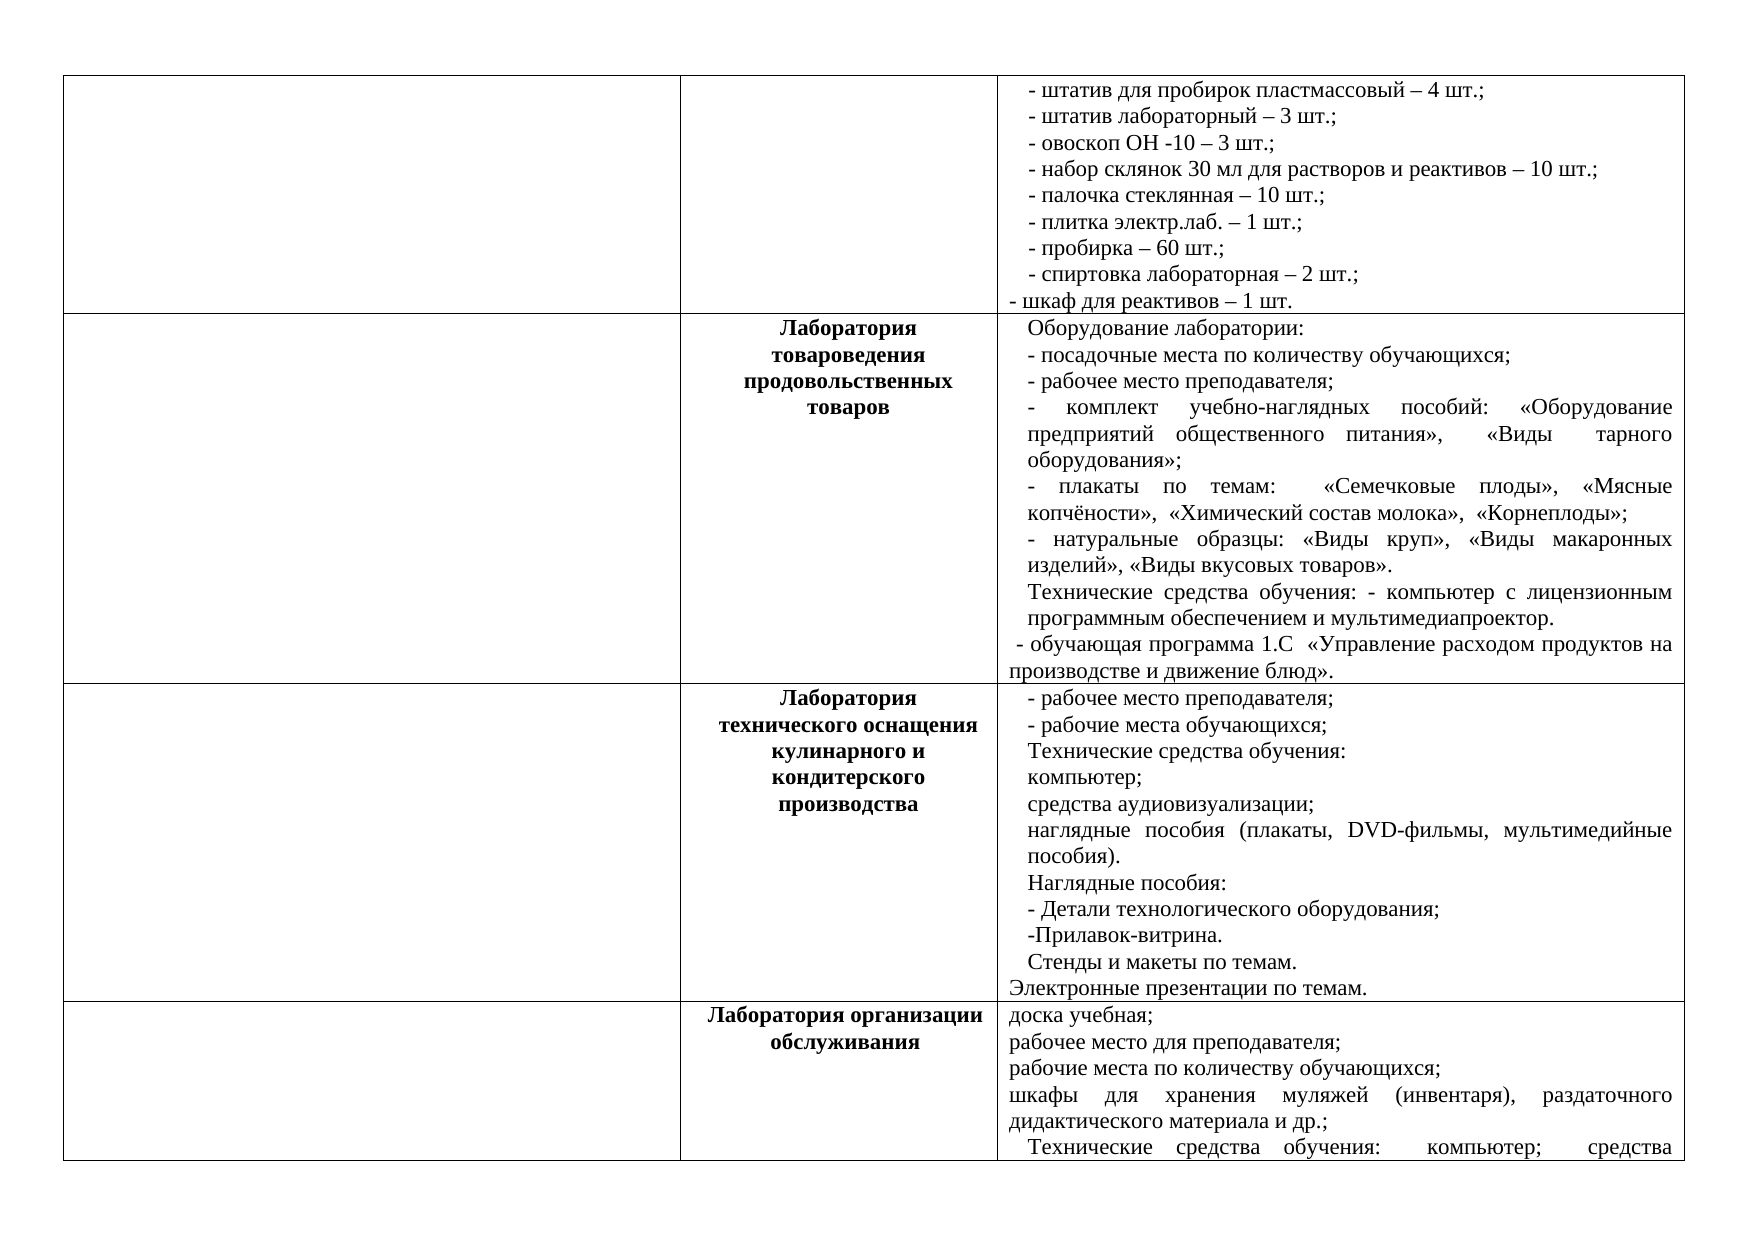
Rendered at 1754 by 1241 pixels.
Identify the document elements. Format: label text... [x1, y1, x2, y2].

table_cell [681, 76, 997, 313]
table_cell [64, 684, 680, 1001]
table_cell [64, 1002, 680, 1160]
table_cell Лаборатория товароведения продовольственных товаров [681, 314, 997, 683]
table_cell Оборудование лаборатории: - посадочные места по количеству обучающихся; - рабочее место преподавателя; - комплект учебно-наглядных пособий: «Оборудование предприятий общественного питания», «Виды тарного оборудования»; - плакаты по темам: «Семечковые плоды», «Мясные копчёности», «Химический состав молока», «Корнеплоды»; - натуральные образцы: «Виды круп», «Виды макаронных изделий», «Виды вкусовых товаров». Технические средства обучения: - компьютер с лицензионным программным обеспечением и мультимедиапроектор. - обучающая программа 1.С «Управление расходом продуктов на производстве и движение блюд». [998, 314, 1684, 683]
table_cell - рабочее место преподавателя; - рабочие места обучающихся; Технические средства обучения: компьютер; средства аудиовизуализации; наглядные пособия (плакаты, DVD-фильмы, мультимедийные пособия). Наглядные пособия: - Детали технологического оборудования; -Прилавок-витрина. Стенды и макеты по темам. Электронные презентации по темам. [998, 684, 1684, 1001]
table_cell Лаборатория технического оснащения кулинарного и кондитерского производства [681, 684, 997, 1001]
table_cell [998, 1002, 1684, 1160]
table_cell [64, 76, 680, 313]
table_cell [64, 314, 680, 683]
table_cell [998, 76, 1684, 313]
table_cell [681, 1002, 997, 1160]
